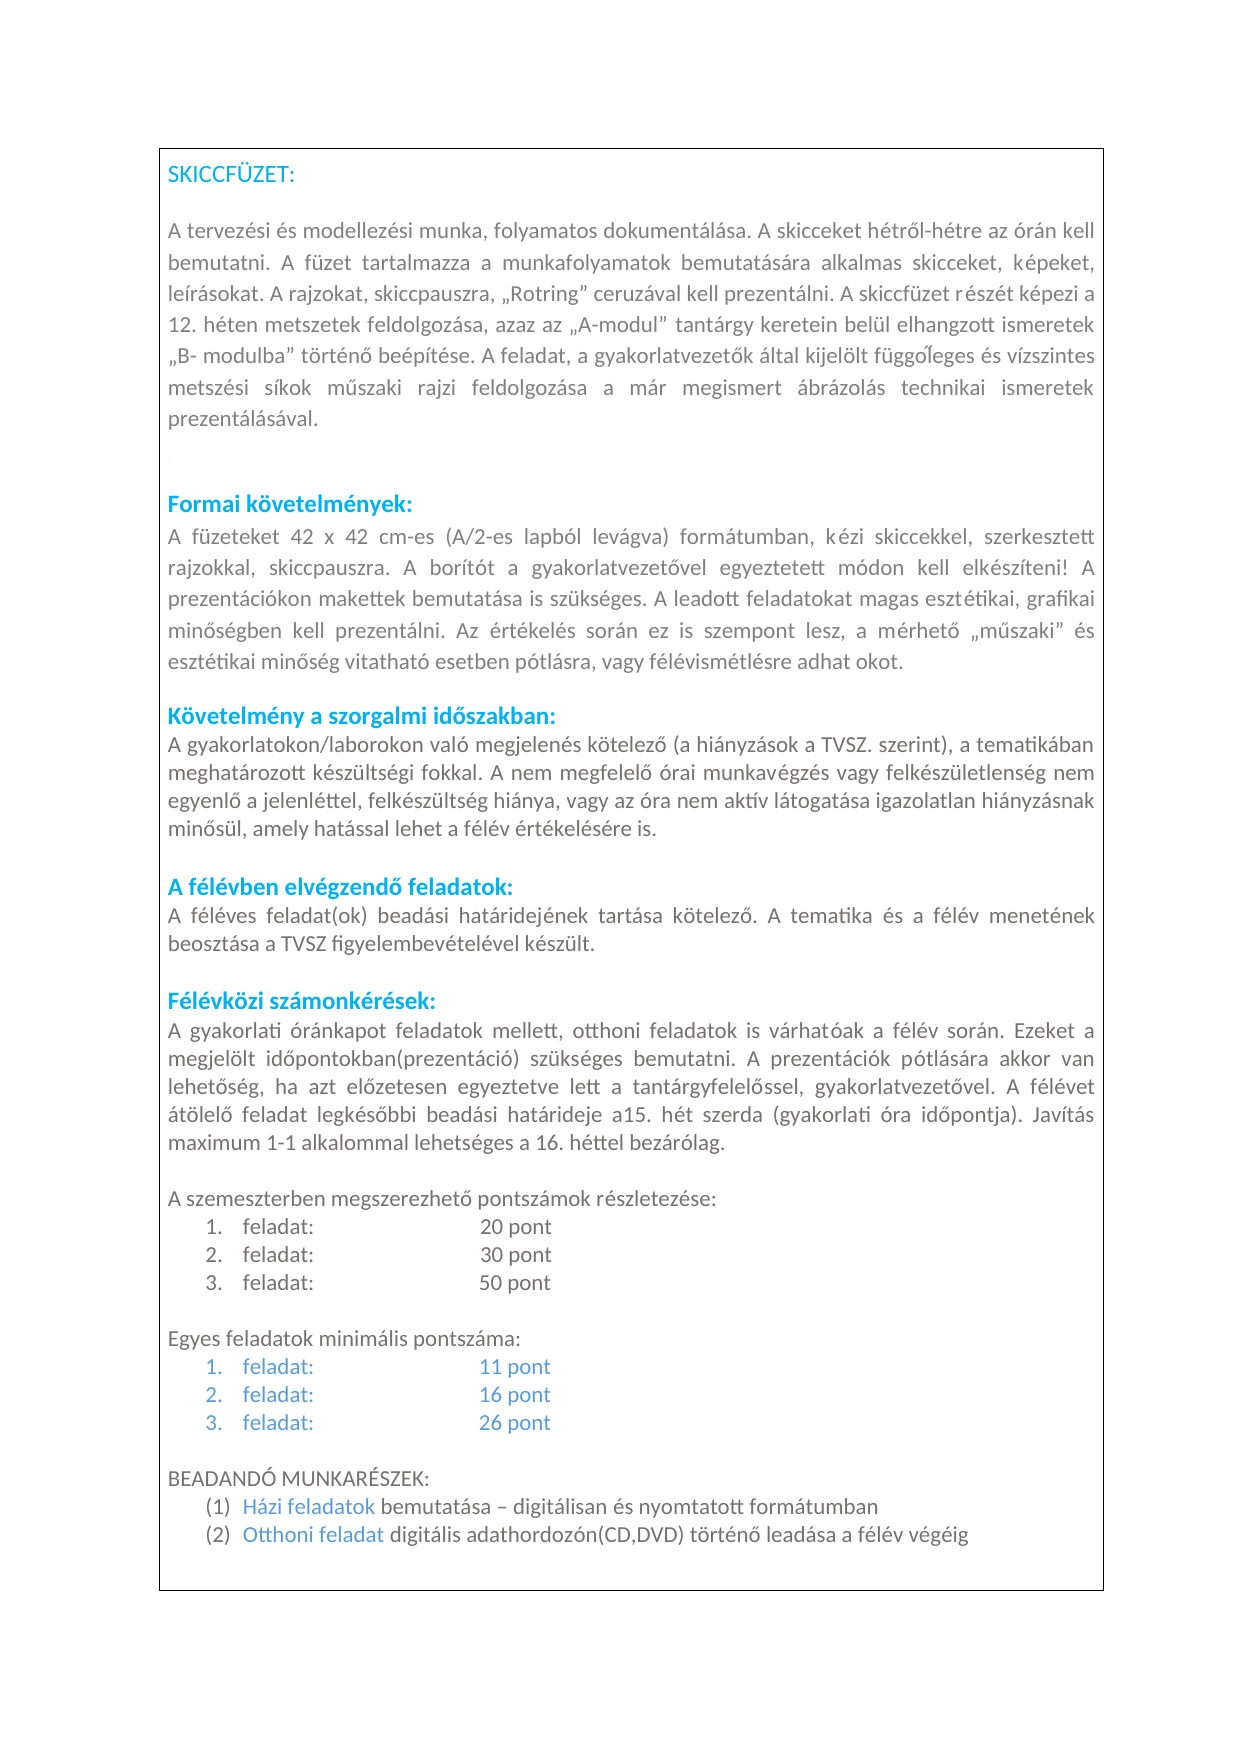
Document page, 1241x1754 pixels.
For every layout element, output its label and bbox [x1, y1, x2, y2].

table_cell [160, 149, 1103, 1590]
